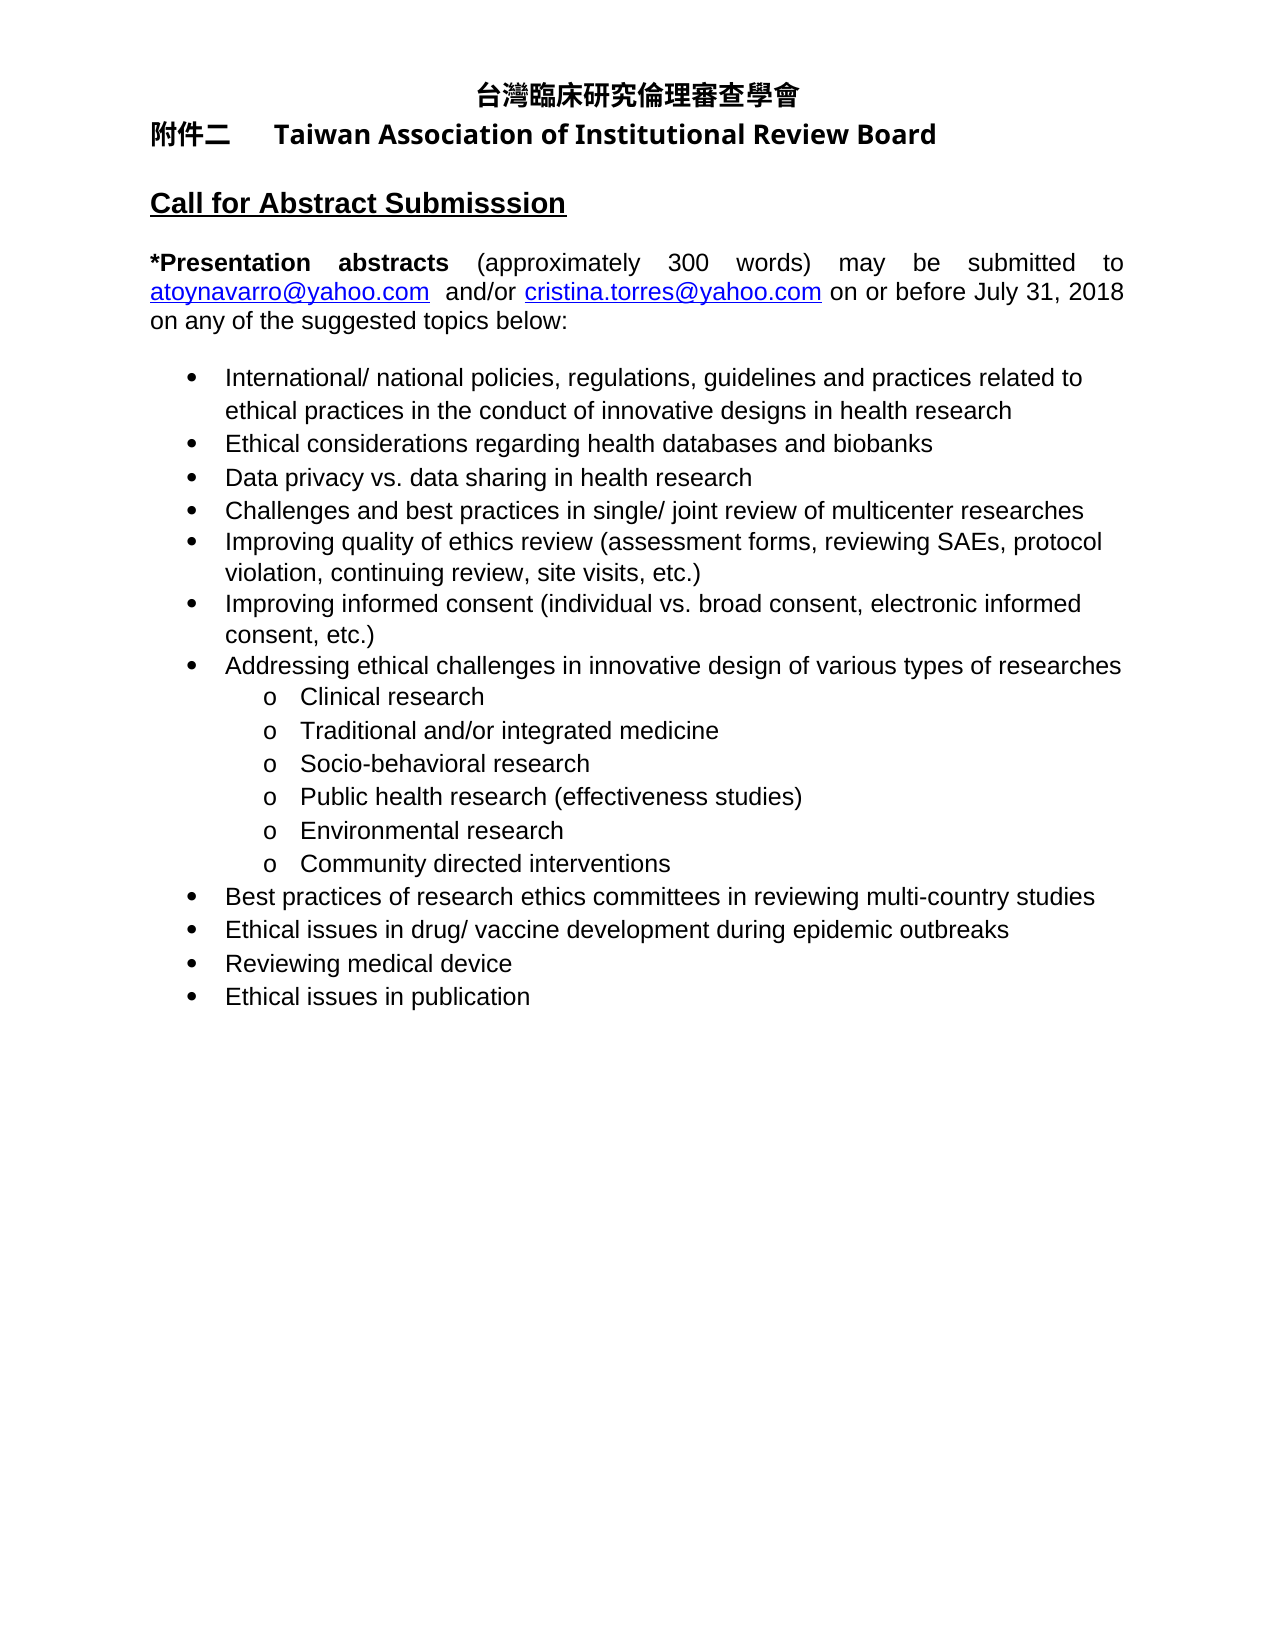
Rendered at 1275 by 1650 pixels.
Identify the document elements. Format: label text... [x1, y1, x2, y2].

list Traditional and/or integrated medicine [262, 716, 1125, 747]
list Reviewing medical device [187, 948, 1125, 977]
list Ethical issues in drug/ vaccine development during epidemic outbreaks [187, 915, 1125, 944]
list Addressing ethical challenges in innovative design of various types of researches [187, 651, 1125, 680]
list Best practices of research ethics committees in reviewing multi-country studies [187, 882, 1125, 911]
list Data privacy vs. data sharing in health research [187, 462, 1125, 491]
list Ethical issues in publication [187, 982, 1125, 1011]
text Call for Abstract Submisssion [150, 186, 1125, 219]
list Improving informed consent (individual vs. broad consent, electronic informed consent, etc.) [187, 589, 1125, 649]
list Socio-behavioral research [262, 749, 1125, 780]
list Environmental research [262, 816, 1125, 847]
list International/ national policies, regulations, guidelines and practices related to ethical practices in the conduct of innovative designs in health research [187, 363, 1125, 425]
list Challenges and best practices in single/ joint review of multicenter researches [187, 496, 1125, 524]
list Ethical considerations regarding health databases and biobanks [187, 429, 1125, 458]
list Clinical research [262, 682, 1125, 713]
text *Presentation abstracts (approximately 300 words) may be submitted to atoynavarro@yahoo.com and/or cristina.torres@yahoo.com on or before July 31, 2018 on any of the suggested topics below: [150, 248, 1125, 334]
list Improving quality of ethics review (assessment forms, reviewing SAEs, protocol violation, continuing review, site visits, etc.) [187, 527, 1125, 587]
list Public health research (effectiveness studies) [262, 782, 1125, 813]
list Community directed interventions [262, 849, 1125, 880]
